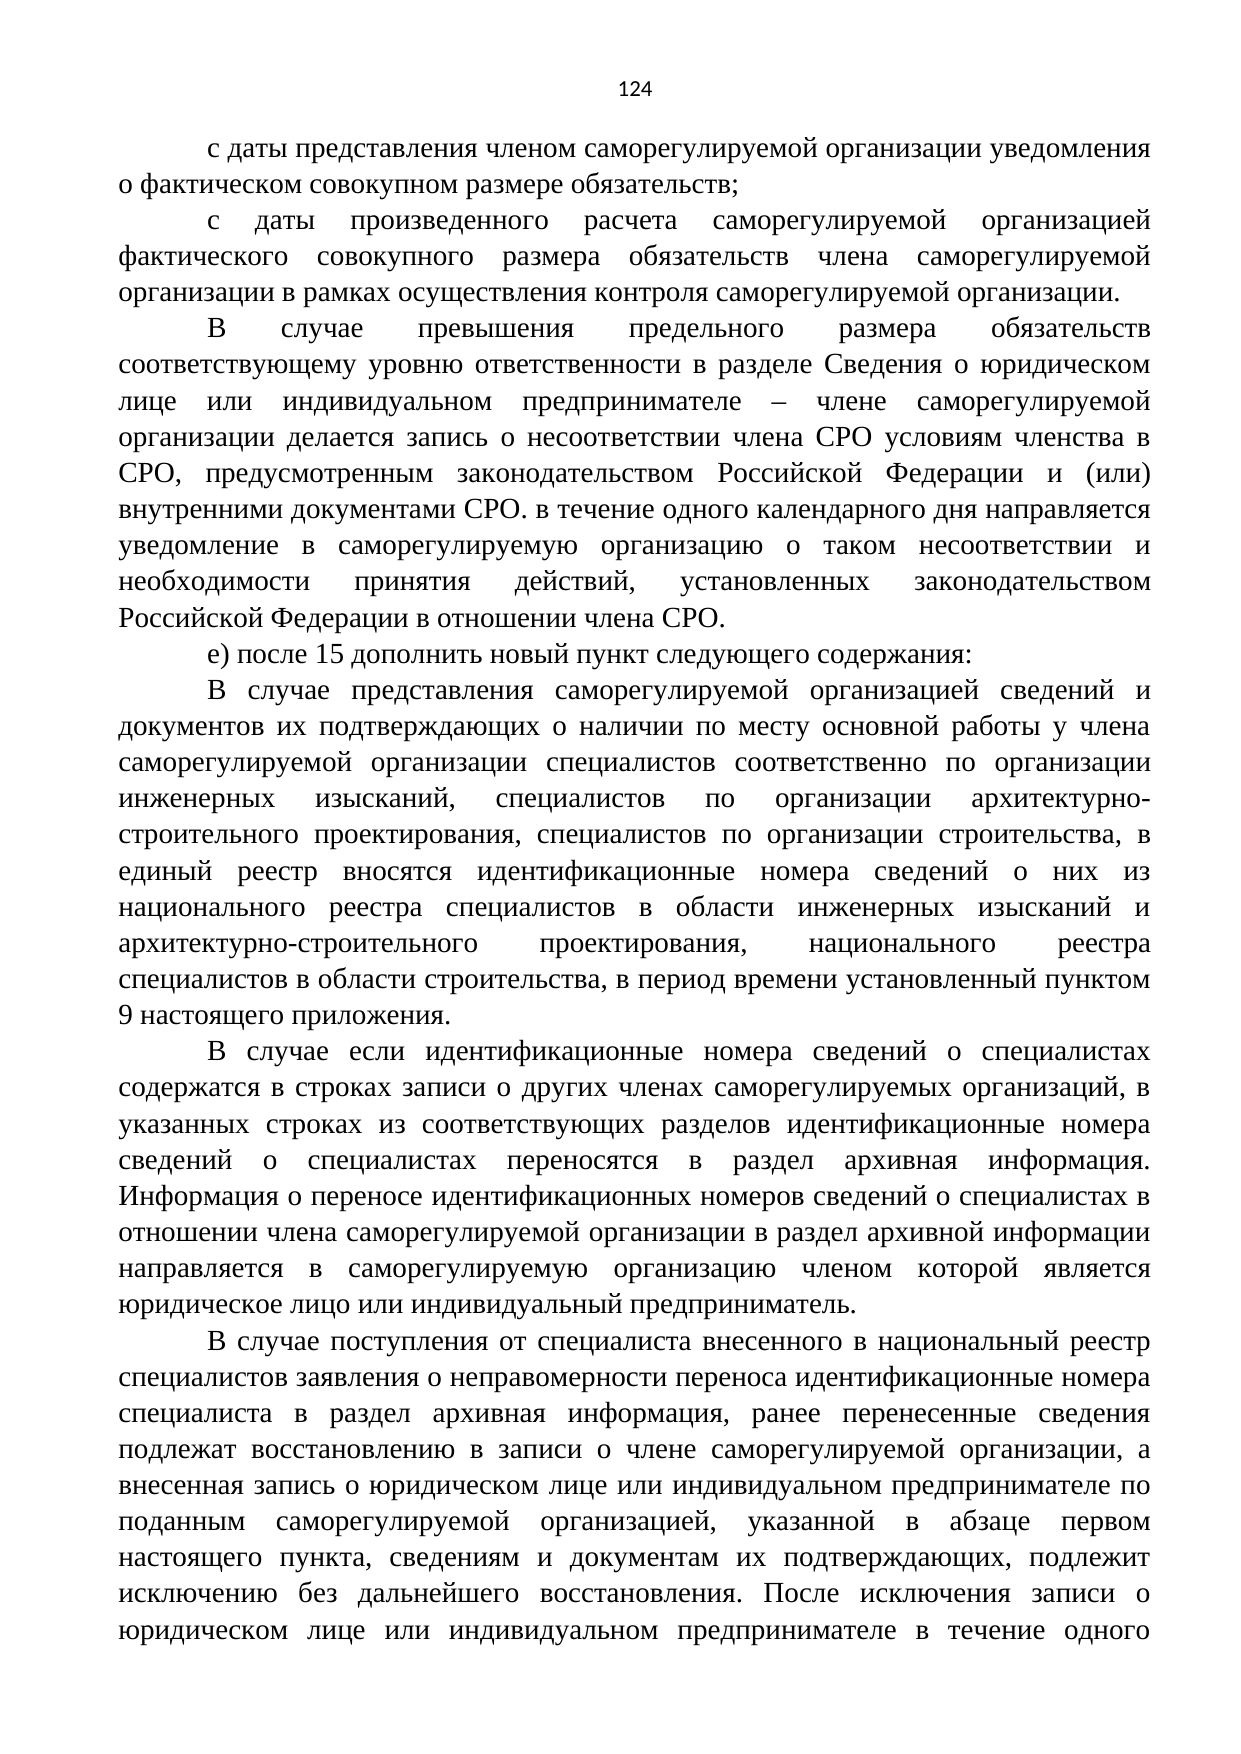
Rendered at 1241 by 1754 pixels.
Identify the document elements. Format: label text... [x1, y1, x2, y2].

text с даты представления членом саморегулируемой организации уведомления о фактическом совокупном размере обязательств; [118, 130, 1152, 199]
text е) после 15 дополнить новый пункт следующего содержания: [118, 636, 1152, 669]
text В случае представления саморегулируемой организацией сведений и документов их подтверждающих о наличии по месту основной работы у члена саморегулируемой организации специалистов соответственно по организации инженерных изысканий, специалистов по организации архитектурно-строительного проектирования, специалистов по организации строительства, в единый реестр вносятся идентификационные номера сведений о них из национального реестра специалистов в области инженерных изысканий и архитектурно-строительного проектирования, национального реестра специалистов в области строительства, в период времени установленный пунктом 9 настоящего приложения. [118, 672, 1152, 1031]
text В случае превышения предельного размера обязательств соответствующему уровню ответственности в разделе Сведения о юридическом лице или индивидуальном предпринимателе – члене саморегулируемой организации делается запись о несоответствии члена СРО условиям членства в СРО, предусмотренным законодательством Российской Федерации и (или) внутренними документами СРО. в течение одного календарного дня направляется уведомление в саморегулируемую организацию о таком несоответствии и необходимости принятия действий, установленных законодательством Российской Федерации в отношении члена СРО. [118, 311, 1152, 633]
text В случае если идентификационные номера сведений о специалистах содержатся в строках записи о других членах саморегулируемых организаций, в указанных строках из соответствующих разделов идентификационные номера сведений о специалистах переносятся в раздел архивная информация. Информация о переносе идентификационных номеров сведений о специалистах в отношении члена саморегулируемой организации в раздел архивной информации направляется в саморегулируемую организацию членом которой является юридическое лицо или индивидуальный предприниматель. [118, 1033, 1152, 1320]
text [118, 1323, 1152, 1645]
text с даты произведенного расчета саморегулируемой организацией фактического совокупного размера обязательств члена саморегулируемой организации в рамках осуществления контроля саморегулируемой организации. [118, 202, 1152, 308]
